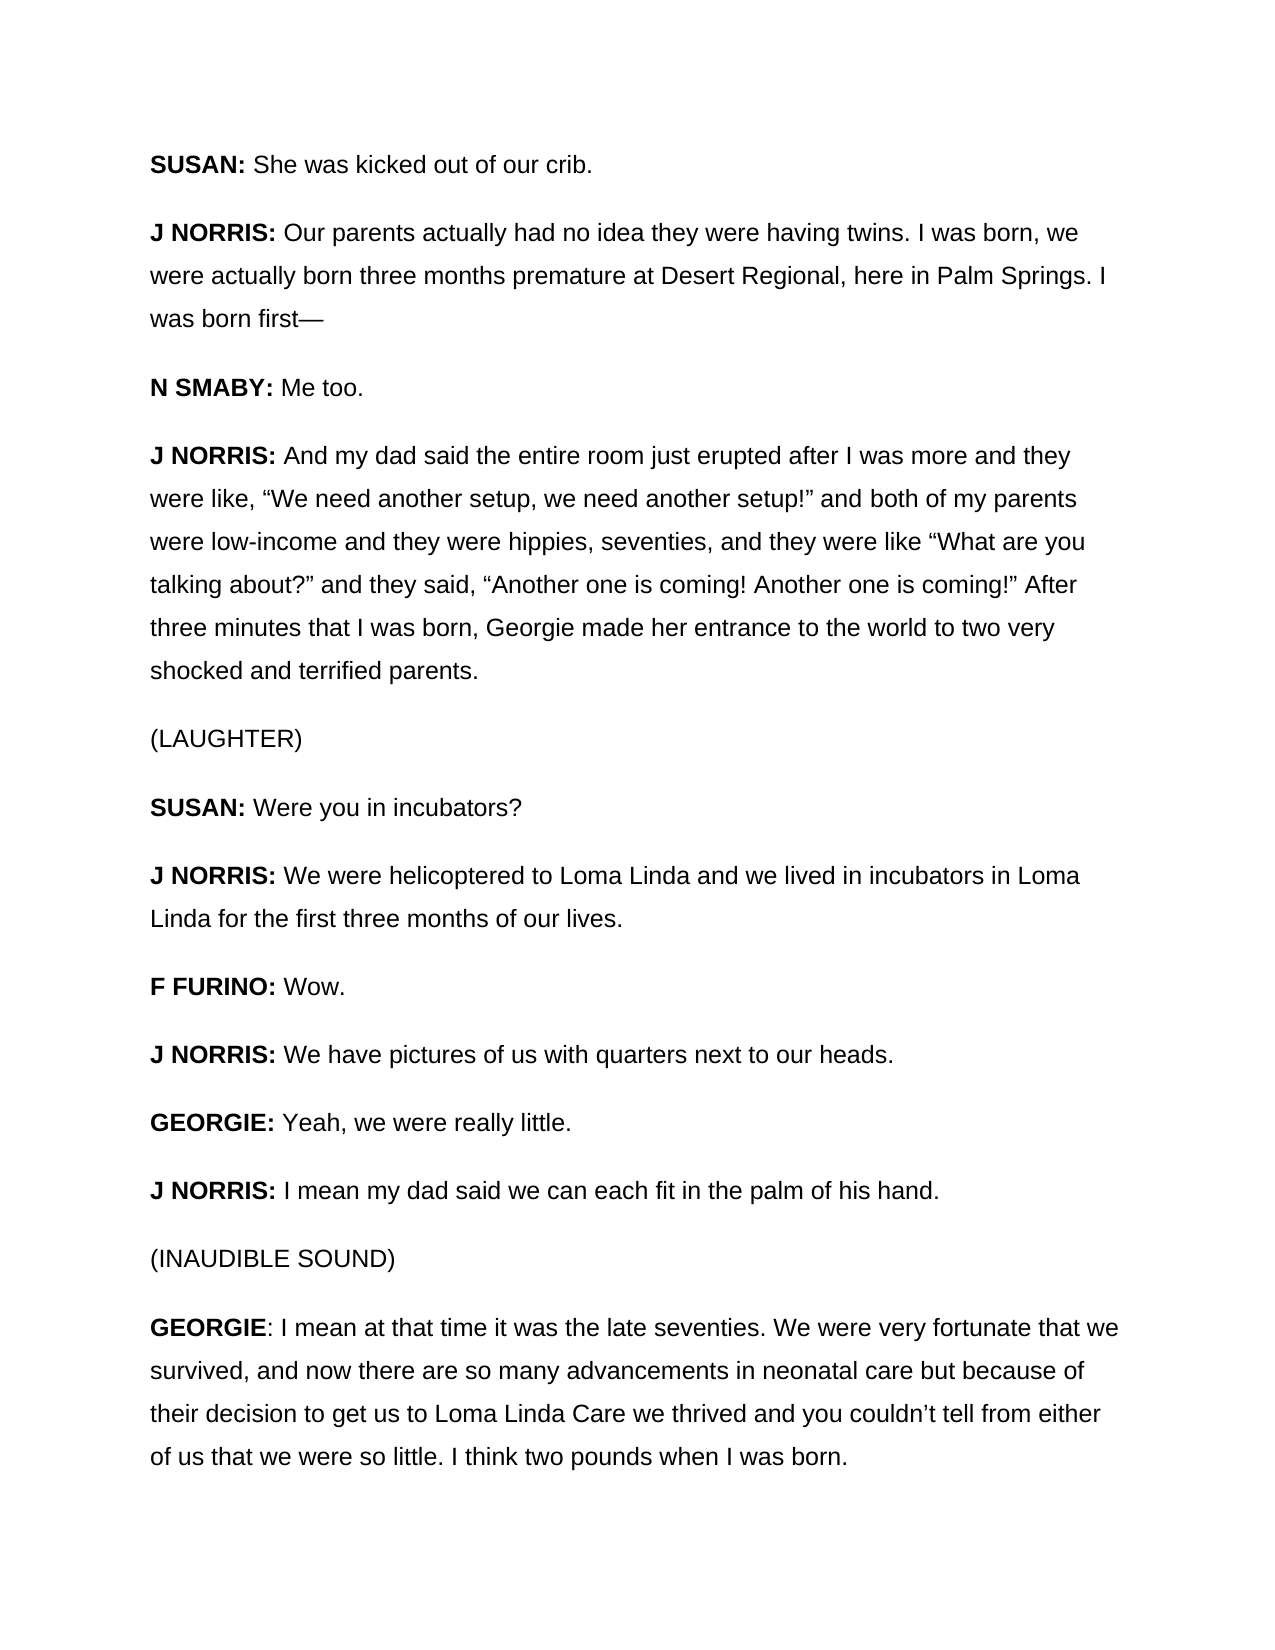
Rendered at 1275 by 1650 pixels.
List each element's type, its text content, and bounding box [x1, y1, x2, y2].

text J NORRIS: I mean my dad said we can each fit in the palm of his hand. [150, 1176, 1125, 1205]
text (INAUDIBLE SOUND) [150, 1244, 1125, 1273]
text J NORRIS: We were helicoptered to Loma Linda and we lived in incubators in Loma Linda for the first three months of our lives. [150, 861, 1125, 932]
text SUSAN: Were you in incubators? [150, 792, 1125, 821]
text N SMABY: Me too. [150, 372, 1125, 401]
text GEORGIE: Yeah, we were really little. [150, 1108, 1125, 1137]
text J NORRIS: Our parents actually had no idea they were having twins. I was born, we were actually born three months premature at Desert Regional, here in Palm Springs. I was born first— [150, 218, 1125, 333]
text (LAUGHTER) [150, 724, 1125, 753]
text GEORGIE: I mean at that time it was the late seventies. We were very fortunate that we survived, and now there are so many advancements in neonatal care but because of their decision to get us to Loma Linda Care we thrived and you couldn’t tell from either of us that we were so little. I think two pounds when I was born. [150, 1312, 1125, 1471]
text J NORRIS: We have pictures of us with quarters next to our heads. [150, 1040, 1125, 1069]
text J NORRIS: And my dad said the entire room just erupted after I was more and they were like, “We need another setup, we need another setup!” and both of my parents were low-income and they were hippies, seventies, and they were like “What are you talking about?” and they said, “Another one is coming! Another one is coming!” After three minutes that I was born, Georgie made her entrance to the world to two very shocked and terrified parents. [150, 441, 1125, 685]
text F FURINO: Wow. [150, 972, 1125, 1001]
text SUSAN: She was kicked out of our crib. [150, 150, 1125, 179]
